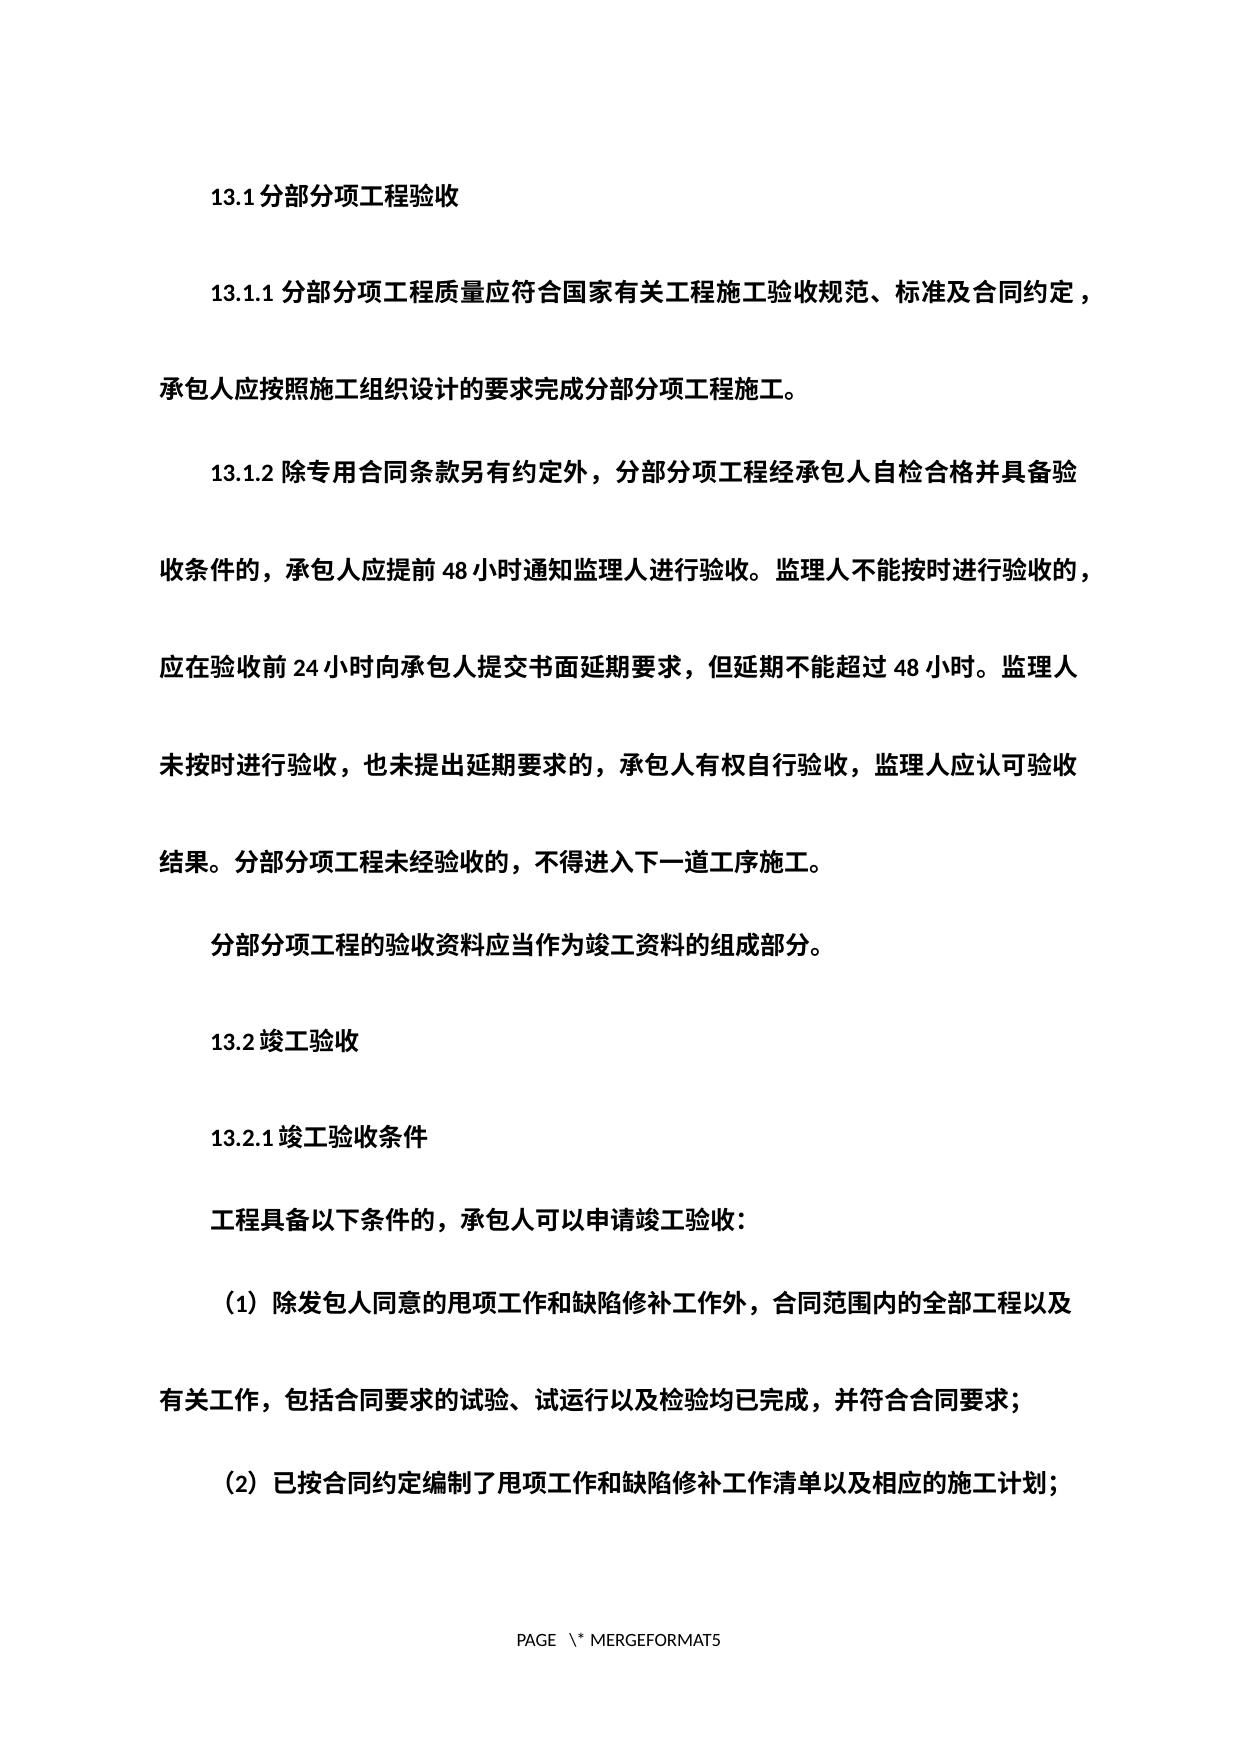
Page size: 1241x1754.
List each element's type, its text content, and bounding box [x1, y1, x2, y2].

text 分部分项工程的验收资料应当作为竣工资料的组成部分。 [159, 911, 1078, 976]
subtitle 13.2竣工验收 [159, 1007, 1078, 1072]
text 13.1.2 除专用合同条款另有约定外，分部分项工程经承包人自检合格并具备验收条件的，承包人应提前48小时通知监理人进行验收。监理人不能按时进行验收的，应在验收前24小时向承包人提交书面延期要求，但延期不能超过48小时。监理人未按时进行验收，也未提出延期要求的，承包人有权自行验收，监理人应认可验收结果。分部分项工程未经验收的，不得进入下一道工序施工。 [159, 438, 1078, 893]
text （1）除发包人同意的甩项工作和缺陷修补工作外，合同范围内的全部工程以及有关工作，包括合同要求的试验、试运行以及检验均已完成，并符合合同要求； [159, 1269, 1078, 1431]
text 13.1.1 分部分项工程质量应符合国家有关工程施工验收规范、标准及合同约定，承包人应按照施工组织设计的要求完成分部分项工程施工。 [159, 258, 1078, 420]
text （2）已按合同约定编制了甩项工作和缺陷修补工作清单以及相应的施工计划； [159, 1449, 1078, 1514]
subtitle 13.1分部分项工程验收 [159, 162, 1078, 227]
text 13.2.1竣工验收条件 [159, 1103, 1078, 1168]
text 工程具备以下条件的，承包人可以申请竣工验收： [159, 1186, 1078, 1251]
